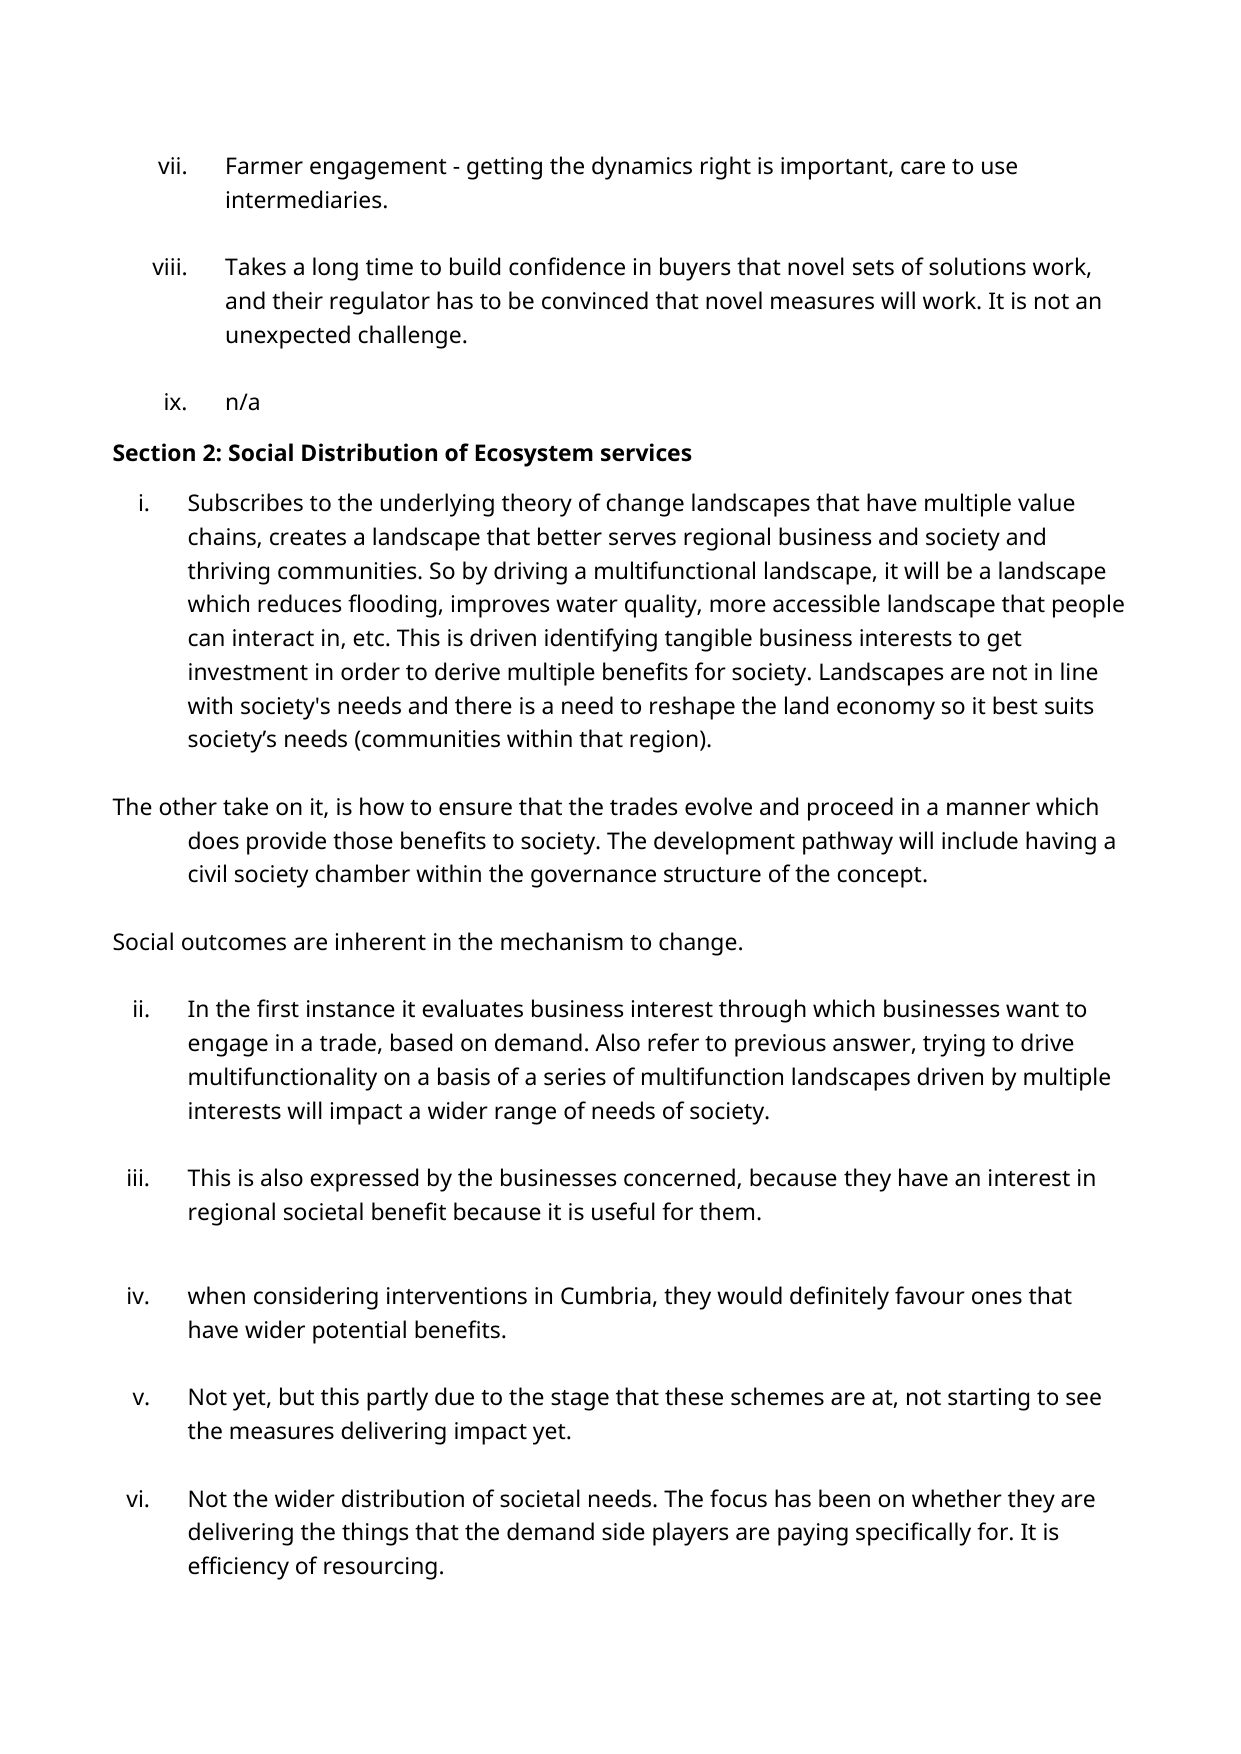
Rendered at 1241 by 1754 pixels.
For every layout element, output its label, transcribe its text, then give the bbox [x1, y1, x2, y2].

list This is also expressed by the businesses concerned, because they have an interest in regional societal benefit because it is useful for them. [150, 1162, 1128, 1227]
text Section 2: Social Distribution of Ecosystem services [112, 437, 1128, 468]
list n/a [187, 386, 1128, 417]
list Not the wider distribution of societal needs. The focus has been on whether they are delivering the things that the demand side players are paying specifically for. It is efficiency of resourcing. [150, 1482, 1128, 1581]
list In the first instance it evaluates business interest through which businesses want to engage in a trade, based on demand. Also refer to previous answer, trying to drive multifunctionality on a basis of a series of multifunction landscapes driven by multiple interests will impact a wider range of needs of society. [150, 993, 1128, 1126]
list when considering interventions in Cumbria, they would definitely favour ones that have wider potential benefits. [150, 1280, 1128, 1345]
text Social outcomes are inherent in the mechanism to change. [112, 926, 1128, 957]
list Subscribes to the underlying theory of change landscapes that have multiple value chains, creates a landscape that better serves regional business and society and thriving communities. So by driving a multifunctional landscape, it will be a landscape which reduces flooding, improves water quality, more accessible landscape that people can interact in, etc. This is driven identifying tangible business interests to get investment in order to derive multiple benefits for society. Landscapes are not in line with society's needs and there is a need to reshape the land economy so it best suits society’s needs (communities within that region). [150, 487, 1128, 754]
list Takes a long time to build confidence in buyers that novel sets of solutions work, and their regulator has to be convinced that novel measures will work. It is not an unexpected challenge. [187, 251, 1128, 350]
list Farmer engagement - getting the dynamics right is important, care to use intermediaries. [187, 150, 1128, 215]
list Not yet, but this partly due to the stage that these schemes are at, not starting to see the measures delivering impact yet. [150, 1381, 1128, 1446]
text The other take on it, is how to ensure that the trades evolve and proceed in a manner which does provide those benefits to society. The development pathway will include having a civil society chamber within the governance structure of the concept. [112, 791, 1128, 889]
